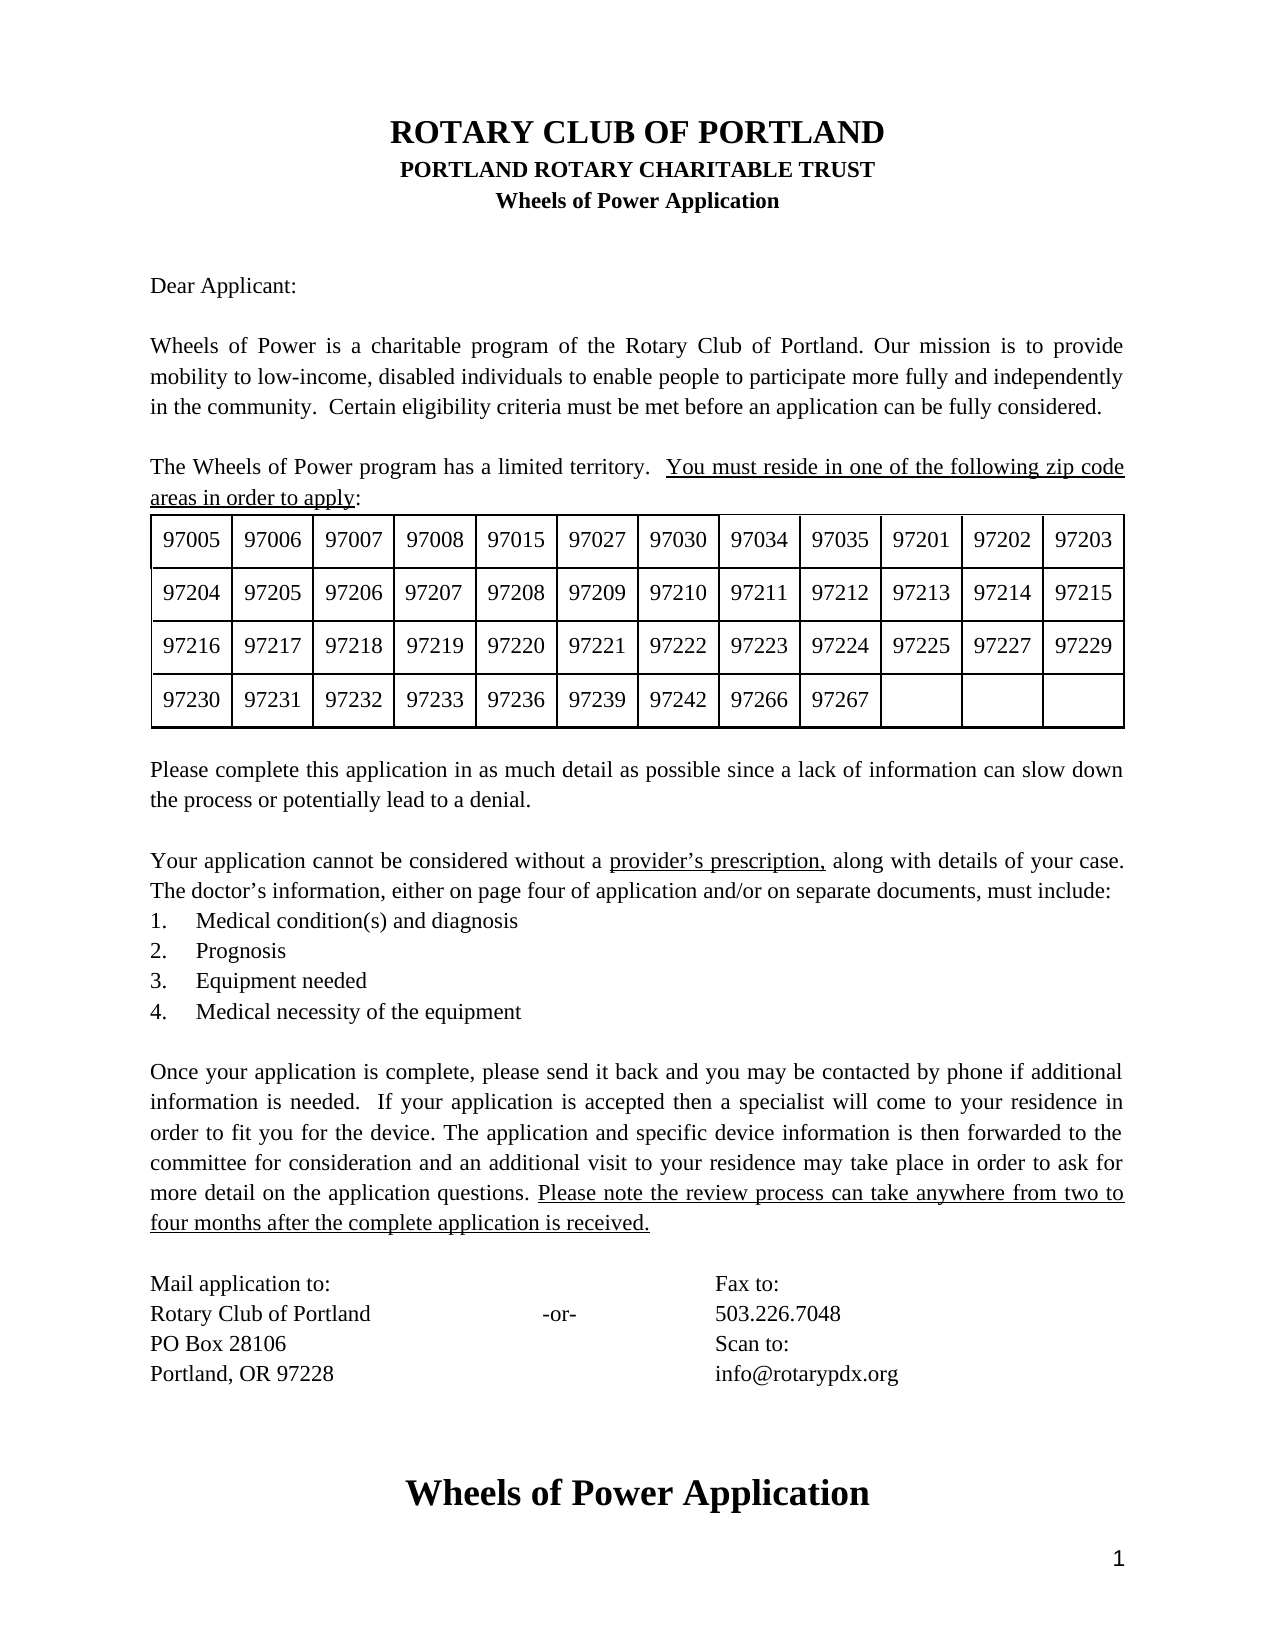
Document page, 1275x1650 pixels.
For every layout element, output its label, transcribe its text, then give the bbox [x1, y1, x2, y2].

table_header 97035 [800, 515, 881, 567]
table_cell 97209 [558, 569, 637, 620]
table_header 97008 [395, 516, 475, 567]
table_header 97027 [558, 516, 637, 567]
table_cell 97227 [963, 622, 1042, 673]
table_cell 97229 [1044, 622, 1123, 673]
table_cell 97233 [395, 675, 475, 726]
table_cell 97214 [963, 569, 1042, 620]
table_cell 97225 [882, 622, 961, 673]
table_cell 97215 [1044, 569, 1123, 620]
text PORTLAND ROTARY CHARITABLE TRUST [150, 157, 1125, 183]
table_header 97203 [1043, 515, 1123, 567]
table_cell 97266 [720, 675, 799, 726]
table_cell 97231 [233, 675, 312, 726]
text Wheels of Power Application [150, 187, 1125, 213]
table_cell 97224 [801, 622, 880, 673]
text PO Box 28106 Scan to: [150, 1330, 1125, 1356]
table_cell 97204 [152, 568, 231, 620]
table_cell 97267 [801, 675, 880, 726]
table_cell [882, 675, 961, 726]
table_cell 97211 [720, 569, 799, 620]
text 3. Equipment needed [150, 967, 1125, 994]
table_header 97201 [881, 515, 962, 567]
table_header 97015 [477, 516, 556, 567]
table_cell 97210 [639, 569, 718, 620]
text Your application cannot be considered without a provider’s prescription, along with details of your case. The doctor’s information, either on page four of application and/or on separate documents, must include: [150, 847, 1125, 903]
text Portland, OR 97228 info@rotarypdx.org [150, 1360, 1125, 1387]
table_cell [1044, 675, 1123, 726]
text Wheels of Power Application [150, 1470, 1125, 1513]
text 4. Medical necessity of the equipment [150, 998, 1125, 1024]
table_cell 97242 [639, 675, 718, 726]
table_cell 97239 [558, 675, 637, 726]
table_header 97202 [962, 515, 1043, 567]
table_header 97006 [233, 516, 312, 567]
table_cell 97205 [233, 569, 312, 620]
table_header 97030 [639, 516, 718, 567]
table_header 97005 [152, 516, 231, 567]
table_header 97034 [720, 515, 800, 567]
table_header 97007 [314, 516, 393, 567]
table_cell 97206 [314, 569, 393, 620]
text ROTARY CLUB OF PORTLAND [150, 112, 1125, 151]
text 1. Medical condition(s) and diagnosis [150, 907, 1125, 933]
text 2. Prognosis [150, 937, 1125, 964]
table_cell [963, 675, 1042, 726]
table_cell 97220 [477, 622, 556, 673]
text Dear Applicant: [150, 272, 1125, 298]
text Please complete this application in as much detail as possible since a lack of information can slow down the process or potentially lead to a denial. [150, 756, 1125, 813]
table_cell 97216 [152, 621, 231, 673]
table_cell 97236 [477, 675, 556, 726]
text Once your application is complete, please send it back and you may be contacted by phone if additional information is needed. If your application is accepted then a specialist will come to your residence in order to fit you for the device. The application and specific device information is then forwarded to the committee for consideration and an additional visit to your residence may take place in order to ask for more detail on the application questions. Please note the review process can take anywhere from two to four months after the complete application is received. [150, 1058, 1125, 1236]
table_cell 97208 [477, 569, 556, 620]
table_cell 97219 [395, 622, 475, 673]
text Mail application to: Fax to: [150, 1269, 1125, 1296]
table_cell 97230 [152, 674, 231, 726]
table_cell 97221 [558, 622, 637, 673]
text Rotary Club of Portland -or- 503.226.7048 [150, 1300, 1125, 1326]
table_cell 97213 [882, 569, 961, 620]
table_cell 97212 [801, 569, 880, 620]
text The Wheels of Power program has a limited territory. You must reside in one of the following zip code areas in order to apply: [150, 453, 1125, 510]
table_cell 97207 [395, 569, 475, 620]
text Wheels of Power is a charitable program of the Rotary Club of Portland. Our mission is to provide mobility to low-income, disabled individuals to enable people to participate more fully and independently in the community. Certain eligibility criteria must be met before an application can be fully considered. [150, 333, 1125, 419]
table_cell 97232 [314, 675, 393, 726]
table_cell 97222 [639, 622, 718, 673]
table_cell 97223 [720, 622, 799, 673]
table_cell 97217 [233, 622, 312, 673]
table_cell 97218 [314, 622, 393, 673]
